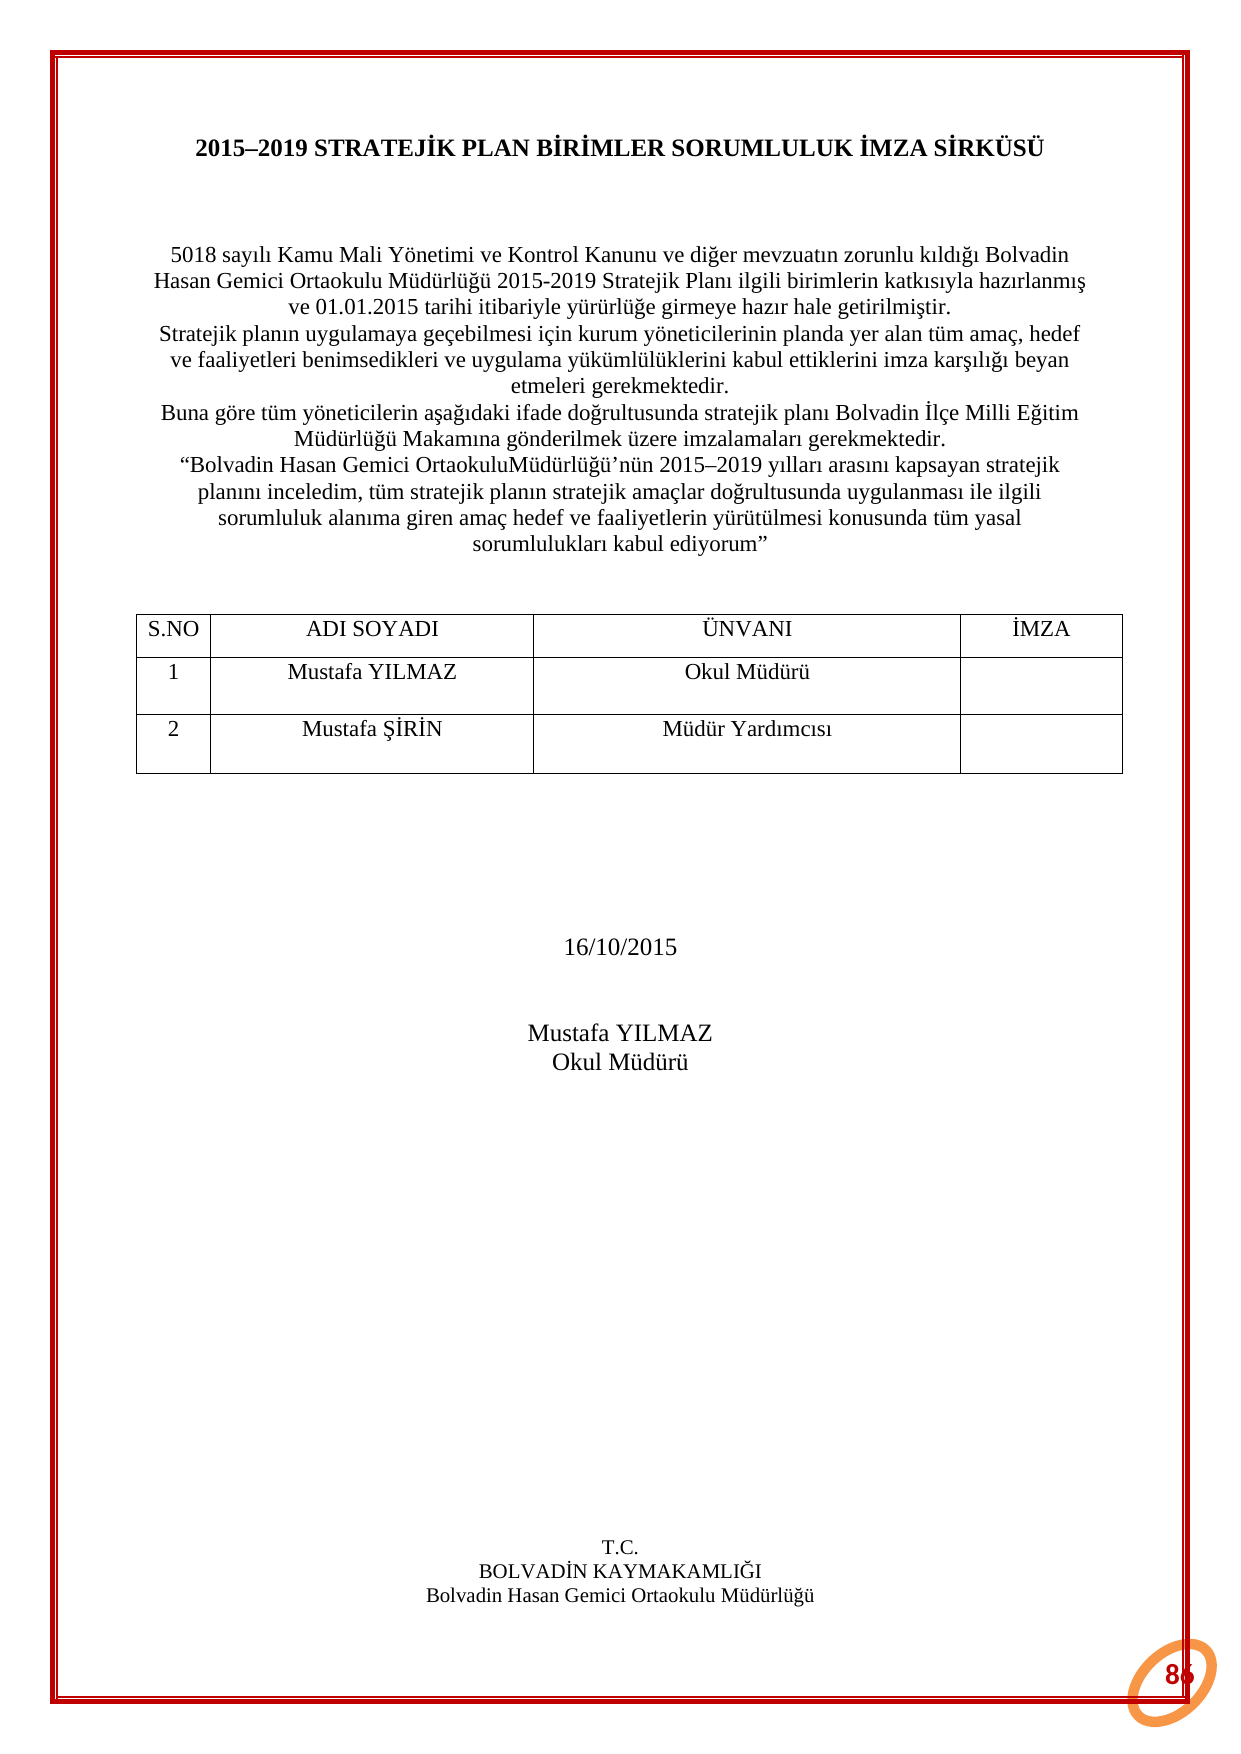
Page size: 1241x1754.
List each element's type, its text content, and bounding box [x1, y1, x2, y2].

text Buna göre tüm yöneticilerin aşağıdaki ifade doğrultusunda stratejik planı Bolvadin İlçe Milli Eğitim Müdürlüğü Makamına gönderilmek üzere imzalamaları gerekmektedir. [148, 399, 1093, 451]
text 5018 sayılı Kamu Mali Yönetimi ve Kontrol Kanunu ve diğer mevzuatın zorunlu kıldığı Bolvadin Hasan Gemici Ortaokulu Müdürlüğü 2015-2019 Stratejik Planı ilgili birimlerin katkısıyla hazırlanmış ve 01.01.2015 tarihi itibariyle yürürlüğe girmeye hazır hale getirilmiştir. [148, 241, 1093, 320]
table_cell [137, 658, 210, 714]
text “Bolvadin Hasan Gemici OrtaokuluMüdürlüğü’nün 2015–2019 yılları arasını kapsayan stratejik planını inceledim, tüm stratejik planın stratejik amaçlar doğrultusunda uygulanması ile ilgili sorumluluk alanıma giren amaç hedef ve faaliyetlerin yürütülmesi konusunda tüm yasal sorumlulukları kabul ediyorum” [148, 451, 1093, 557]
text Mustafa YILMAZ [148, 1018, 1093, 1047]
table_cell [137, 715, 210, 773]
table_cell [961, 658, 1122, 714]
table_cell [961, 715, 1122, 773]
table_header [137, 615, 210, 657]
text Stratejik planın uygulamaya geçebilmesi için kurum yöneticilerinin planda yer alan tüm amaç, hedef ve faaliyetleri benimsedikleri ve uygulama yükümlülüklerini kabul ettiklerini imza karşılığı beyan etmeleri gerekmektedir. [148, 320, 1093, 399]
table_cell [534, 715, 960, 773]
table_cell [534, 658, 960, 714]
text Okul Müdürü [148, 1047, 1093, 1076]
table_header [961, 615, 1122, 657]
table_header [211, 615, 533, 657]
text 2015–2019 STRATEJİK PLAN BİRİMLER SORUMLULUK İMZA SİRKÜSÜ [148, 133, 1093, 162]
text 16/10/2015 [148, 932, 1093, 961]
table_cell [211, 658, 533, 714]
text T.C. BOLVADİN KAYMAKAMLIĞI [148, 1535, 1093, 1583]
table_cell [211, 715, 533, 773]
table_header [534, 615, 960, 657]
text Bolvadin Hasan Gemici Ortaokulu Müdürlüğü [148, 1583, 1093, 1607]
